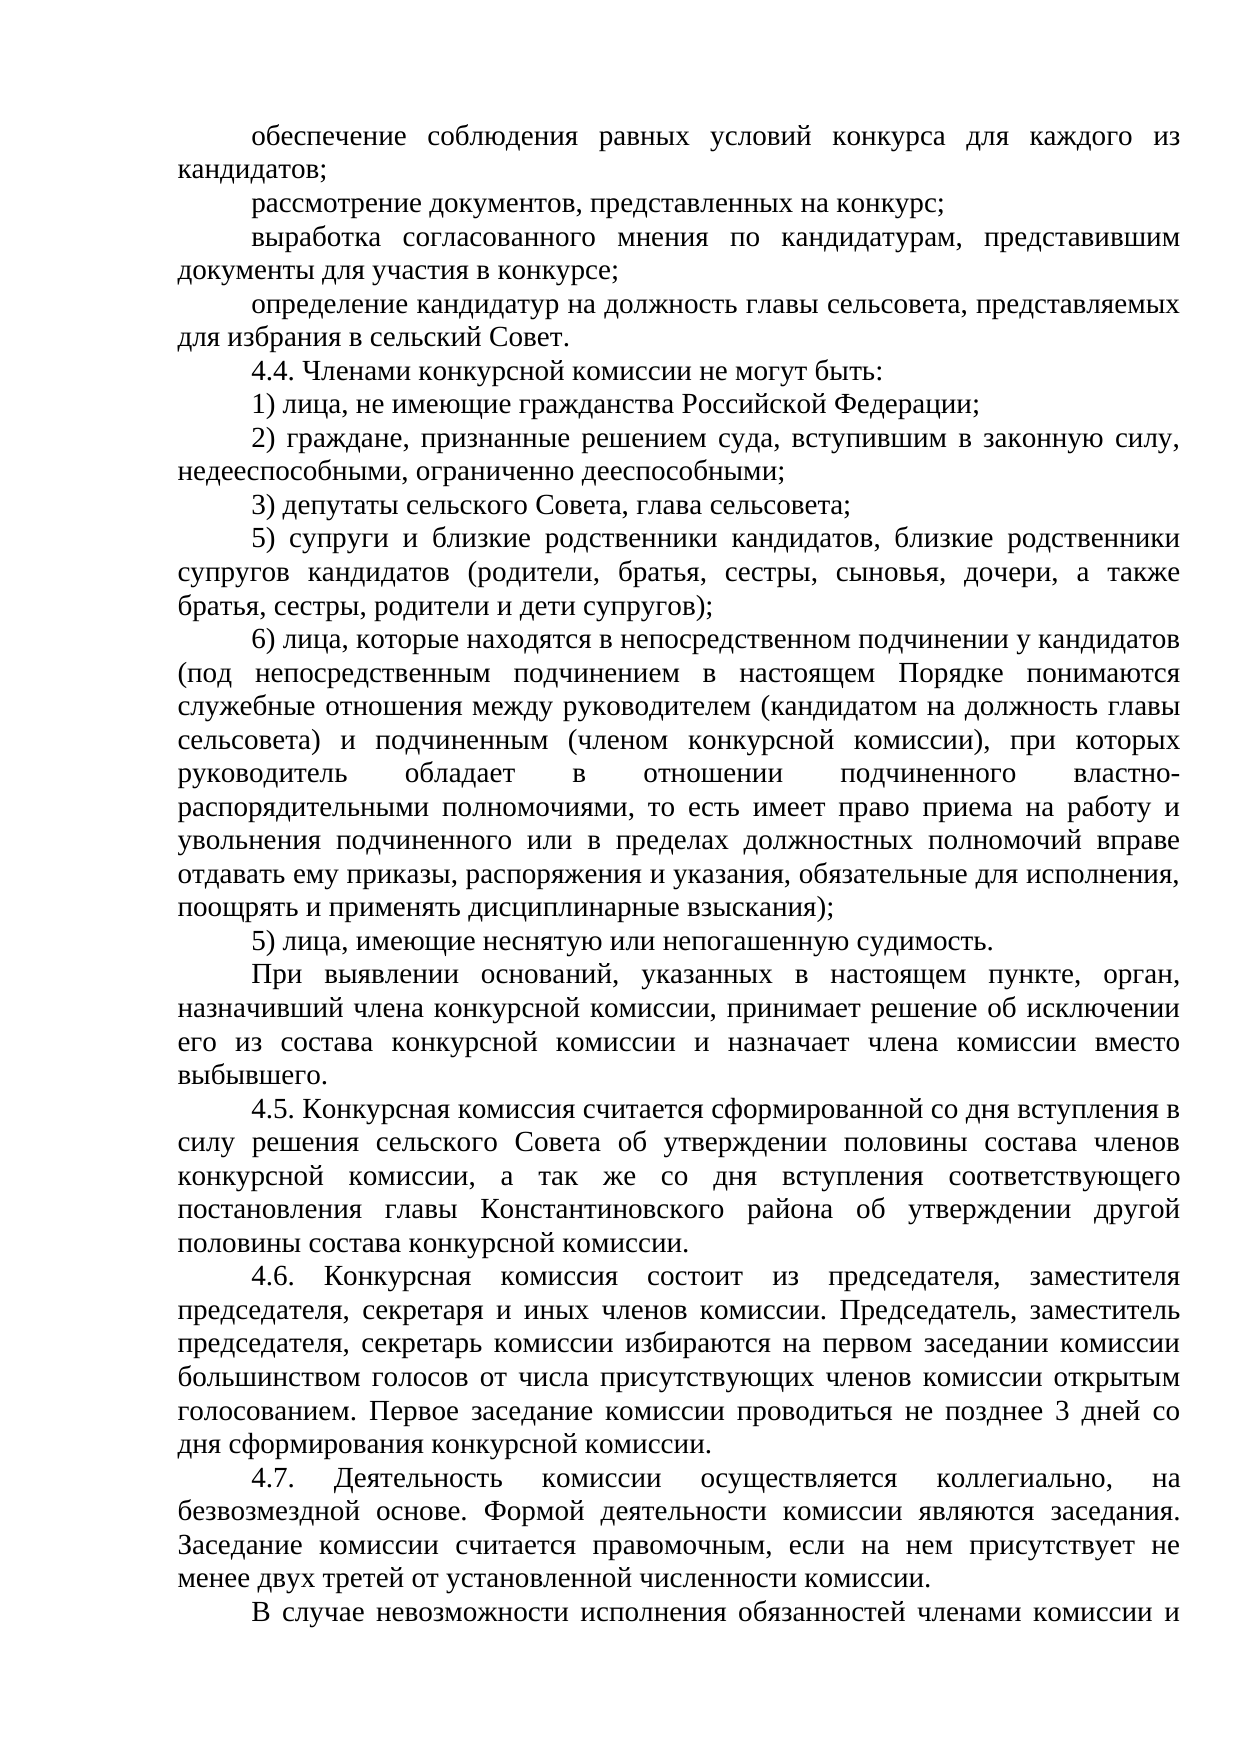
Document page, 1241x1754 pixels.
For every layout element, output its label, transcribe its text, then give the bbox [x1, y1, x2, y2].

text 4.6. Конкурсная комиссия состоит из председателя, заместителя председателя, секретаря и иных членов комиссии. Председатель, заместитель председателя, секретарь комиссии избираются на первом заседании комиссии большинством голосов от числа присутствующих членов комиссии открытым голосованием. Первое заседание комиссии проводиться не позднее 3 дней со дня сформирования конкурсной комиссии. [177, 1258, 1181, 1460]
text 4.4. Членами конкурсной комиссии не могут быть: [177, 353, 1181, 386]
text При выявлении оснований, указанных в настоящем пункте, орган, назначивший члена конкурсной комиссии, принимает решение об исключении его из состава конкурсной комиссии и назначает члена комиссии вместо выбывшего. [177, 957, 1181, 1091]
text определение кандидатур на должность главы сельсовета, представляемых для избрания в сельский Совет. [177, 286, 1181, 353]
text 6) лица, которые находятся в непосредственном подчинении у кандидатов (под непосредственным подчинением в настоящем Порядке понимаются служебные отношения между руководителем (кандидатом на должность главы сельсовета) и подчиненным (членом конкурсной комиссии), при которых руководитель обладает в отношении подчиненного властно-распорядительными полномочиями, то есть имеет право приема на работу и увольнения подчиненного или в пределах должностных полномочий вправе отдавать ему приказы, распоряжения и указания, обязательные для исполнения, поощрять и применять дисциплинарные взыскания); [177, 621, 1181, 923]
text 1) лица, не имеющие гражданства Российской Федерации; [177, 386, 1181, 420]
text рассмотрение документов, представленных на конкурс; [177, 185, 1181, 219]
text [177, 1594, 1181, 1627]
text обеспечение соблюдения равных условий конкурса для каждого из кандидатов; [177, 118, 1181, 185]
text 5) лица, имеющие неснятую или непогашенную судимость. [177, 923, 1181, 957]
text 4.7. Деятельность комиссии осуществляется коллегиально, на безвозмездной основе. Формой деятельности комиссии являются заседания. Заседание комиссии считается правомочным, если на нем присутствует не менее двух третей от установленной численности комиссии. [177, 1460, 1181, 1594]
text 3) депутаты сельского Совета, глава сельсовета; [177, 487, 1181, 521]
text 4.5. Конкурсная комиссия считается сформированной со дня вступления в силу решения сельского Совета об утверждении половины состава членов конкурсной комиссии, а так же со дня вступления соответствующего постановления главы Константиновского района об утверждении другой половины состава конкурсной комиссии. [177, 1091, 1181, 1258]
text выработка согласованного мнения по кандидатурам, представившим документы для участия в конкурсе; [177, 219, 1181, 286]
text 5) супруги и близкие родственники кандидатов, близкие родственники супругов кандидатов (родители, братья, сестры, сыновья, дочери, а также братья, сестры, родители и дети супругов); [177, 521, 1181, 621]
text 2) граждане, признанные решением суда, вступившим в законную силу, недееспособными, ограниченно дееспособными; [177, 420, 1181, 487]
